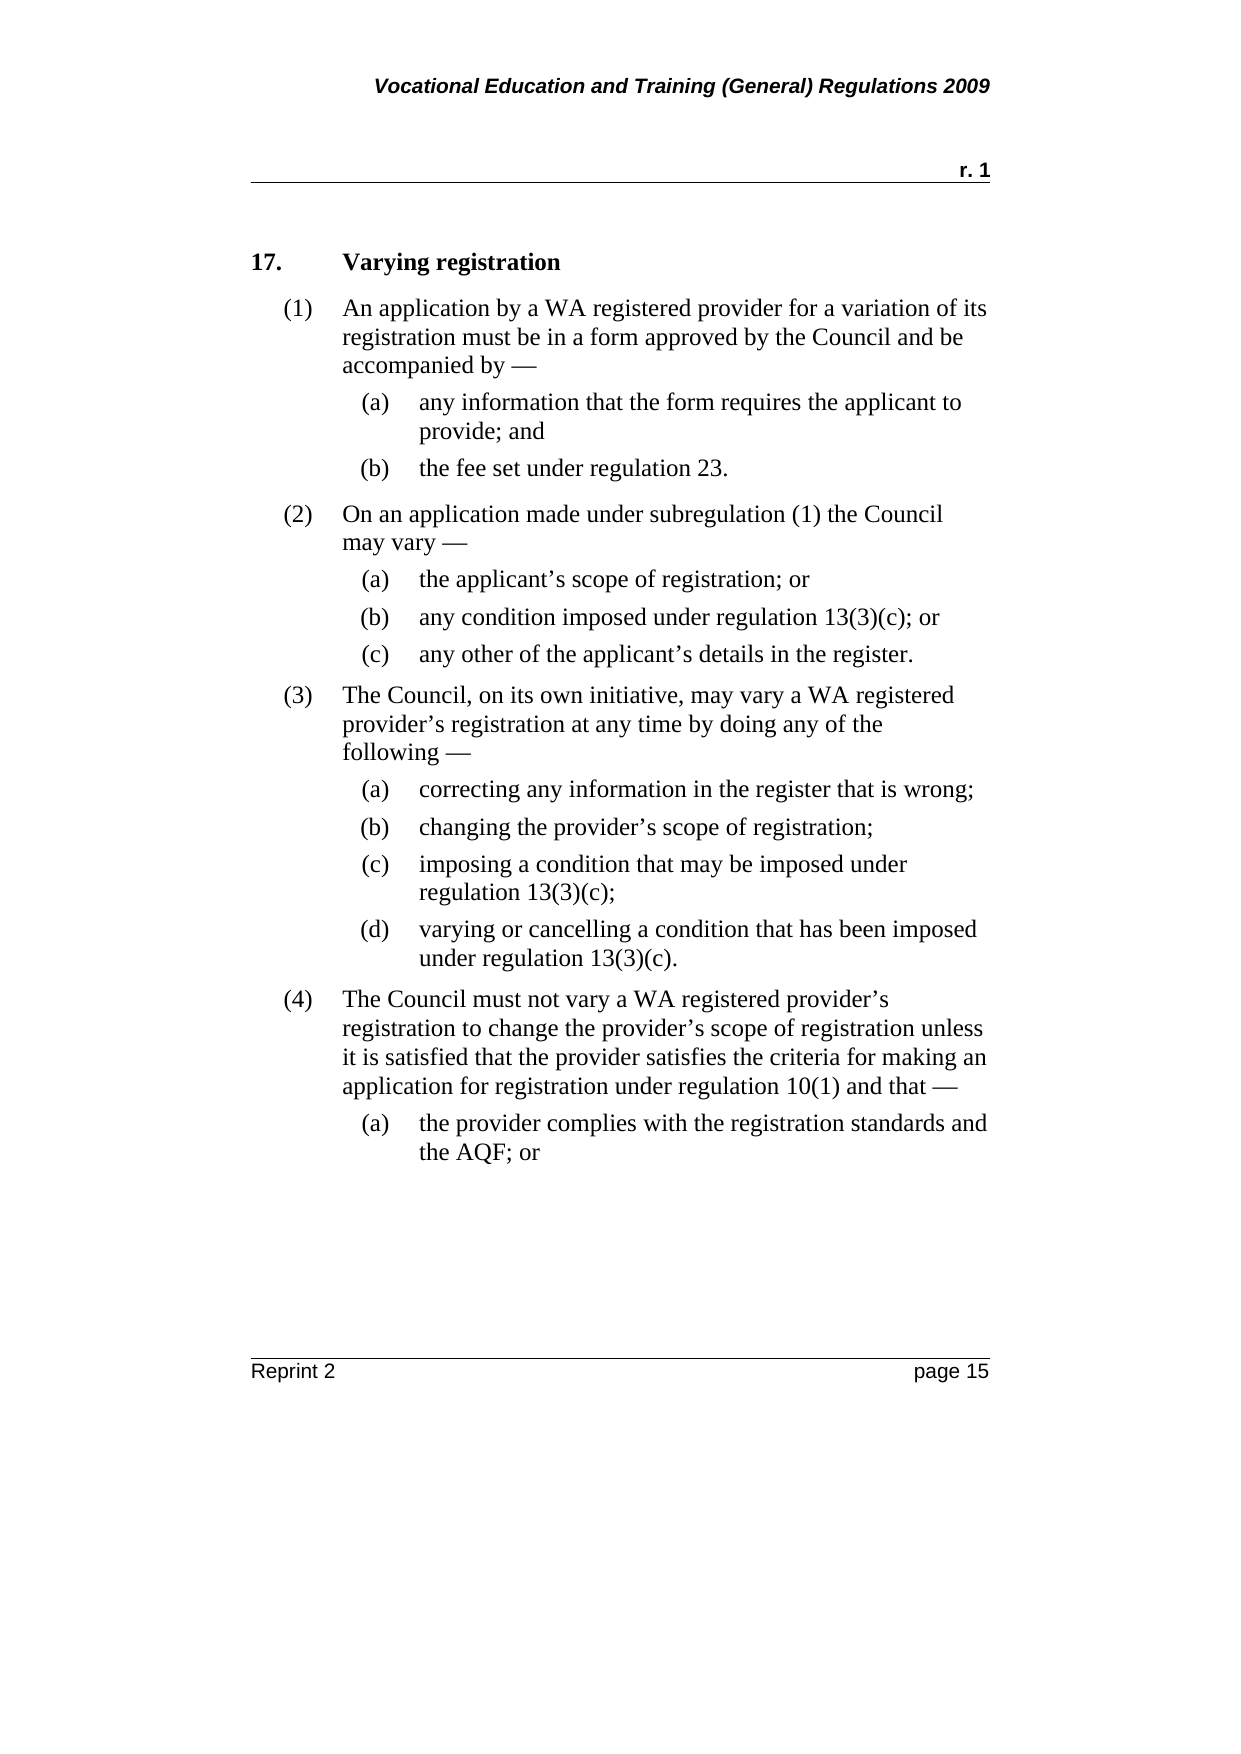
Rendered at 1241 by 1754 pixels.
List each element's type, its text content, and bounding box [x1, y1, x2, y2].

text (a) correcting any information in the register that is wrong; [251, 774, 990, 803]
text (b) changing the provider’s scope of registration; [251, 812, 990, 840]
text (3) The Council, on its own initiative, may vary a WA registered provider’s registration at any time by doing any of the following — [251, 680, 990, 766]
text (c) imposing a condition that may be imposed under regulation 13(3)(c); [251, 849, 990, 906]
text (a) any information that the form requires the applicant to provide; and [251, 387, 990, 445]
text (d) varying or cancelling a condition that has been imposed under regulation 13(3)(c). [251, 914, 990, 972]
text (c) any other of the applicant’s details in the register. [251, 639, 990, 667]
subtitle 17. Varying registration [251, 247, 990, 276]
text (a) the provider complies with the registration standards and the AQF; or [251, 1108, 990, 1165]
text (b) any condition imposed under regulation 13(3)(c); or [251, 602, 990, 630]
text (1) An application by a WA registered provider for a variation of its registration must be in a form approved by the Council and be accompanied by — [251, 293, 990, 379]
text (a) the applicant’s scope of registration; or [251, 564, 990, 593]
text (2) On an application made under subregulation (1) the Council may vary — [251, 499, 990, 556]
text (b) the fee set under regulation 23. [251, 453, 990, 482]
text (4) The Council must not vary a WA registered provider’s registration to change the provider’s scope of registration unless it is satisfied that the provider satisfies the criteria for making an application for registration under regulation 10(1) and that — [251, 984, 990, 1099]
